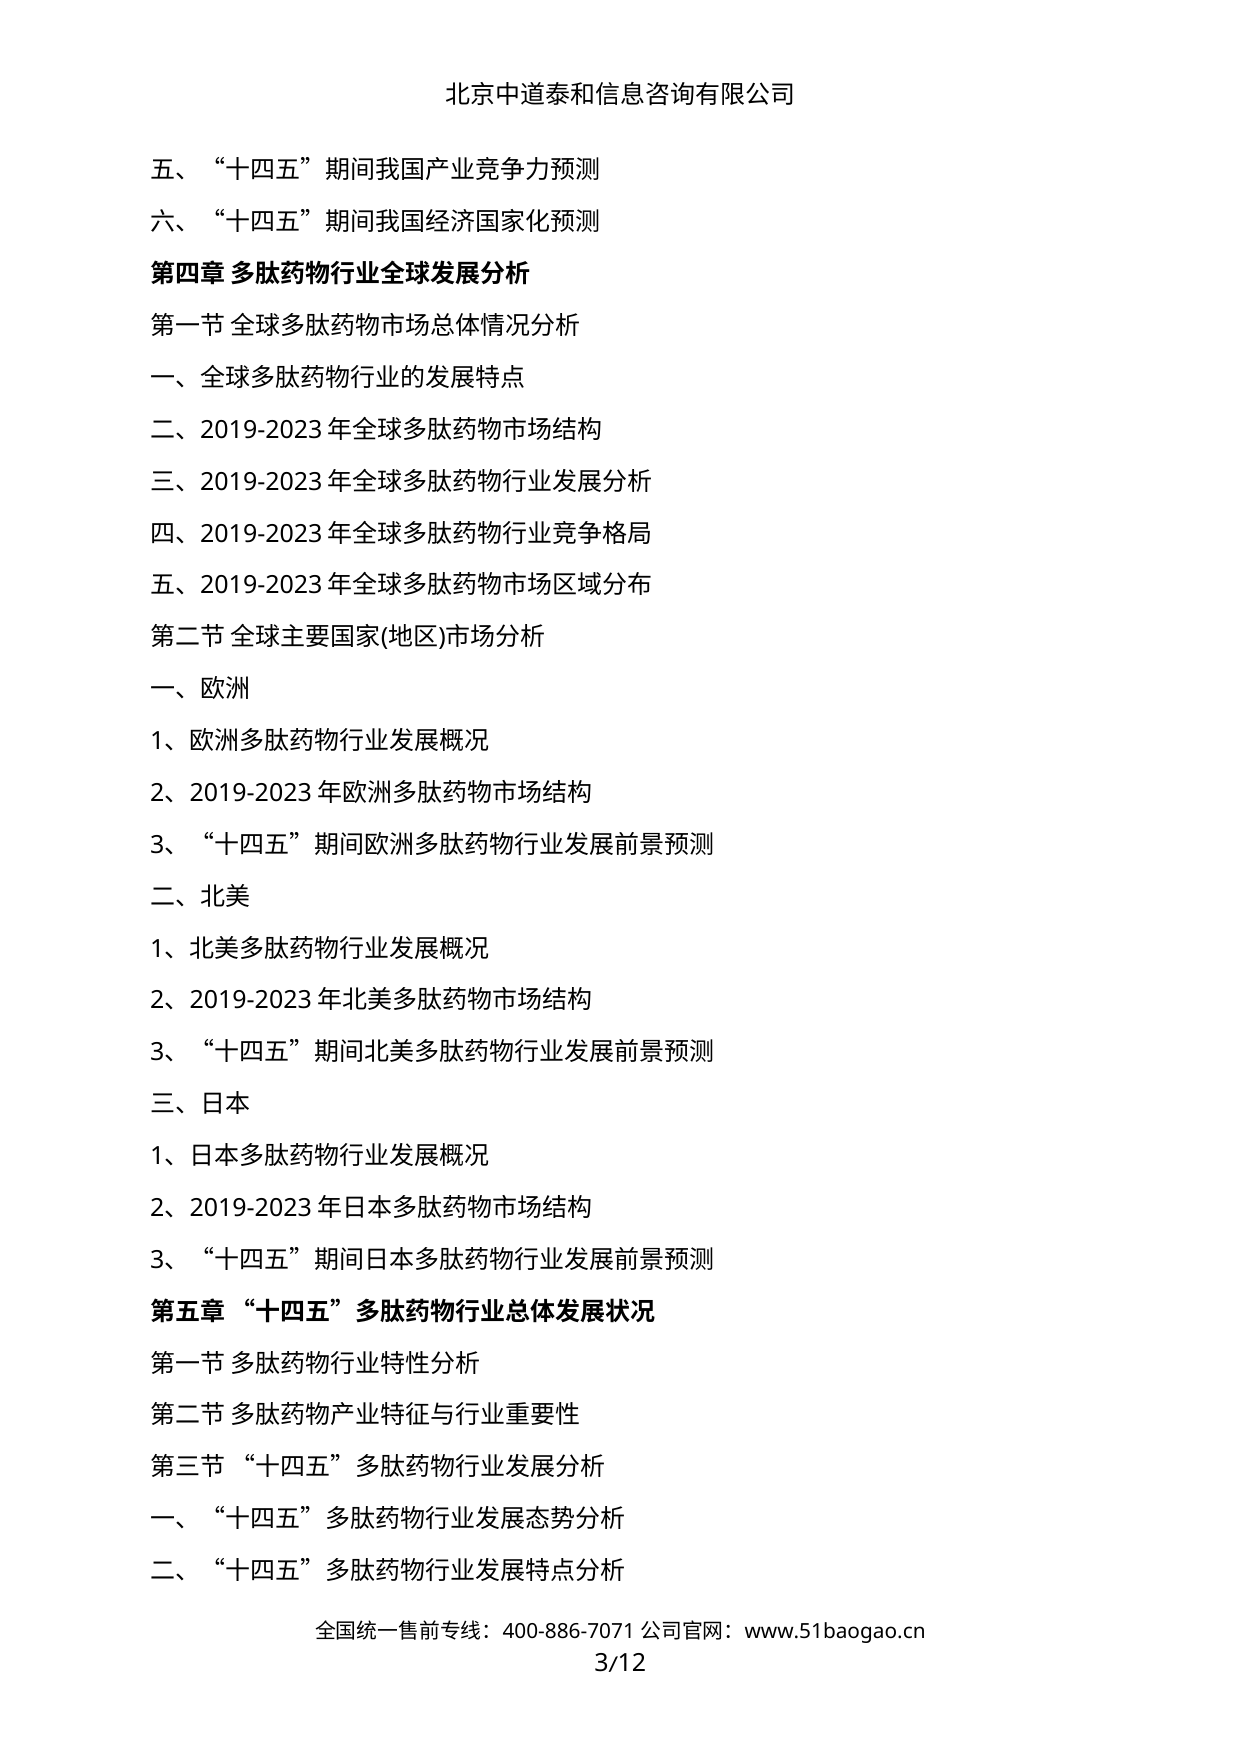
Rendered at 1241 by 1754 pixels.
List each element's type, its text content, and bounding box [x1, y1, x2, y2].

text 2、2019-2023年欧洲多肽药物市场结构 [150, 772, 1090, 809]
text 第五章 “十四五”多肽药物行业总体发展状况 [150, 1291, 1090, 1327]
text 三、日本 [150, 1084, 1090, 1120]
text 第一节 多肽药物行业特性分析 [150, 1343, 1090, 1379]
text 第二节 多肽药物产业特征与行业重要性 [150, 1395, 1090, 1431]
text 1、日本多肽药物行业发展概况 [150, 1136, 1090, 1172]
text 二、北美 [150, 876, 1090, 912]
text 四、2019-2023年全球多肽药物行业竞争格局 [150, 513, 1090, 549]
text 1、欧洲多肽药物行业发展概况 [150, 721, 1090, 757]
text 第一节 全球多肽药物市场总体情况分析 [150, 306, 1090, 342]
text 三、2019-2023年全球多肽药物行业发展分析 [150, 461, 1090, 497]
text 2、2019-2023年北美多肽药物市场结构 [150, 980, 1090, 1016]
text 2、2019-2023年日本多肽药物市场结构 [150, 1187, 1090, 1224]
text 第三节 “十四五”多肽药物行业发展分析 [150, 1447, 1090, 1483]
text 1、北美多肽药物行业发展概况 [150, 928, 1090, 964]
text 一、欧洲 [150, 669, 1090, 705]
text 3、“十四五”期间日本多肽药物行业发展前景预测 [150, 1239, 1090, 1276]
text 3、“十四五”期间欧洲多肽药物行业发展前景预测 [150, 824, 1090, 861]
text 二、“十四五”多肽药物行业发展特点分析 [150, 1551, 1090, 1587]
text 一、全球多肽药物行业的发展特点 [150, 357, 1090, 394]
text 五、2019-2023年全球多肽药物市场区域分布 [150, 565, 1090, 601]
text 3、“十四五”期间北美多肽药物行业发展前景预测 [150, 1032, 1090, 1068]
text 第四章 多肽药物行业全球发展分析 [150, 254, 1090, 290]
text 六、“十四五”期间我国经济国家化预测 [150, 202, 1090, 238]
text 第二节 全球主要国家(地区)市场分析 [150, 617, 1090, 653]
text 一、“十四五”多肽药物行业发展态势分析 [150, 1499, 1090, 1535]
text 二、2019-2023年全球多肽药物市场结构 [150, 409, 1090, 446]
text 五、“十四五”期间我国产业竞争力预测 [150, 150, 1090, 186]
